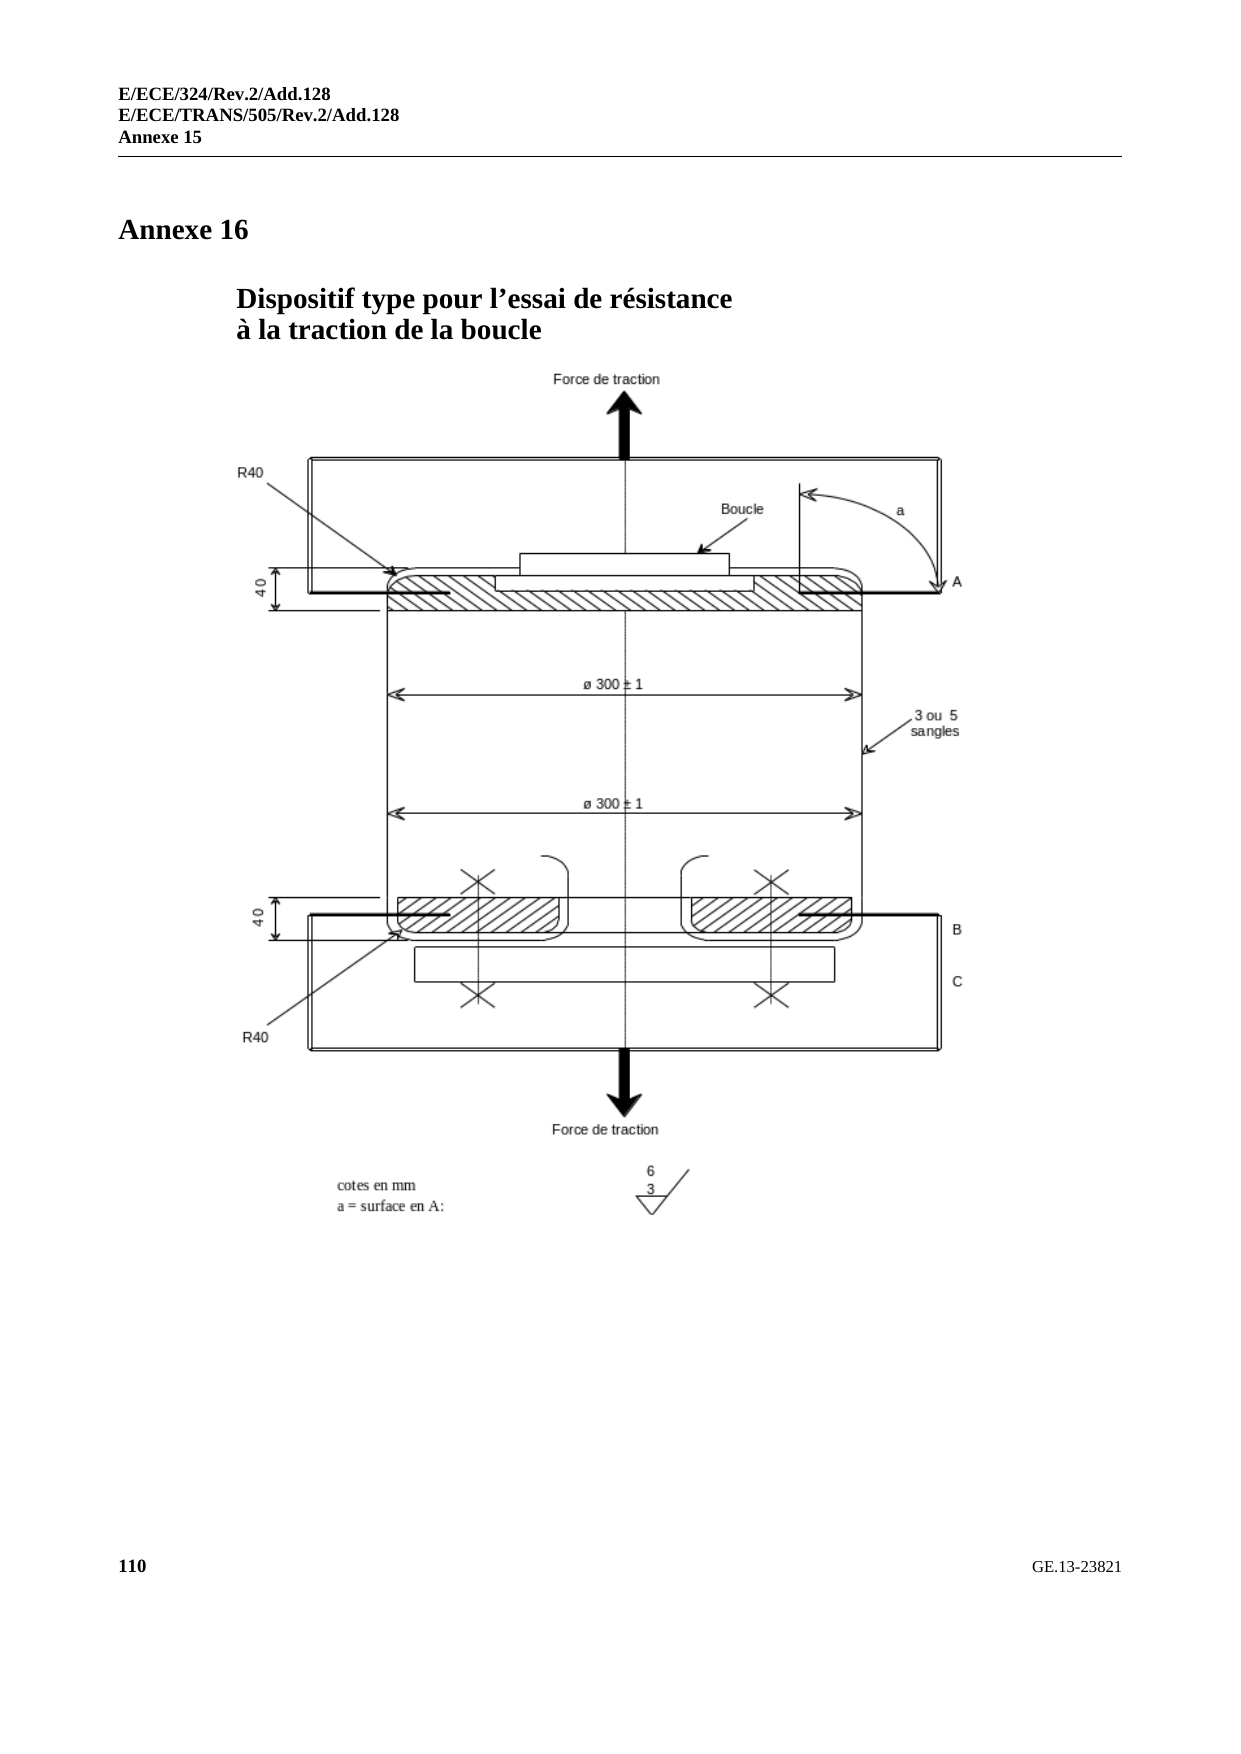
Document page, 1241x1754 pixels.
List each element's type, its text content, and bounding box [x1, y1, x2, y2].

text Dispositif type pour l’essai de résistance à la traction de la boucle [118, 283, 1004, 346]
text Annexe 16 [118, 215, 1004, 246]
